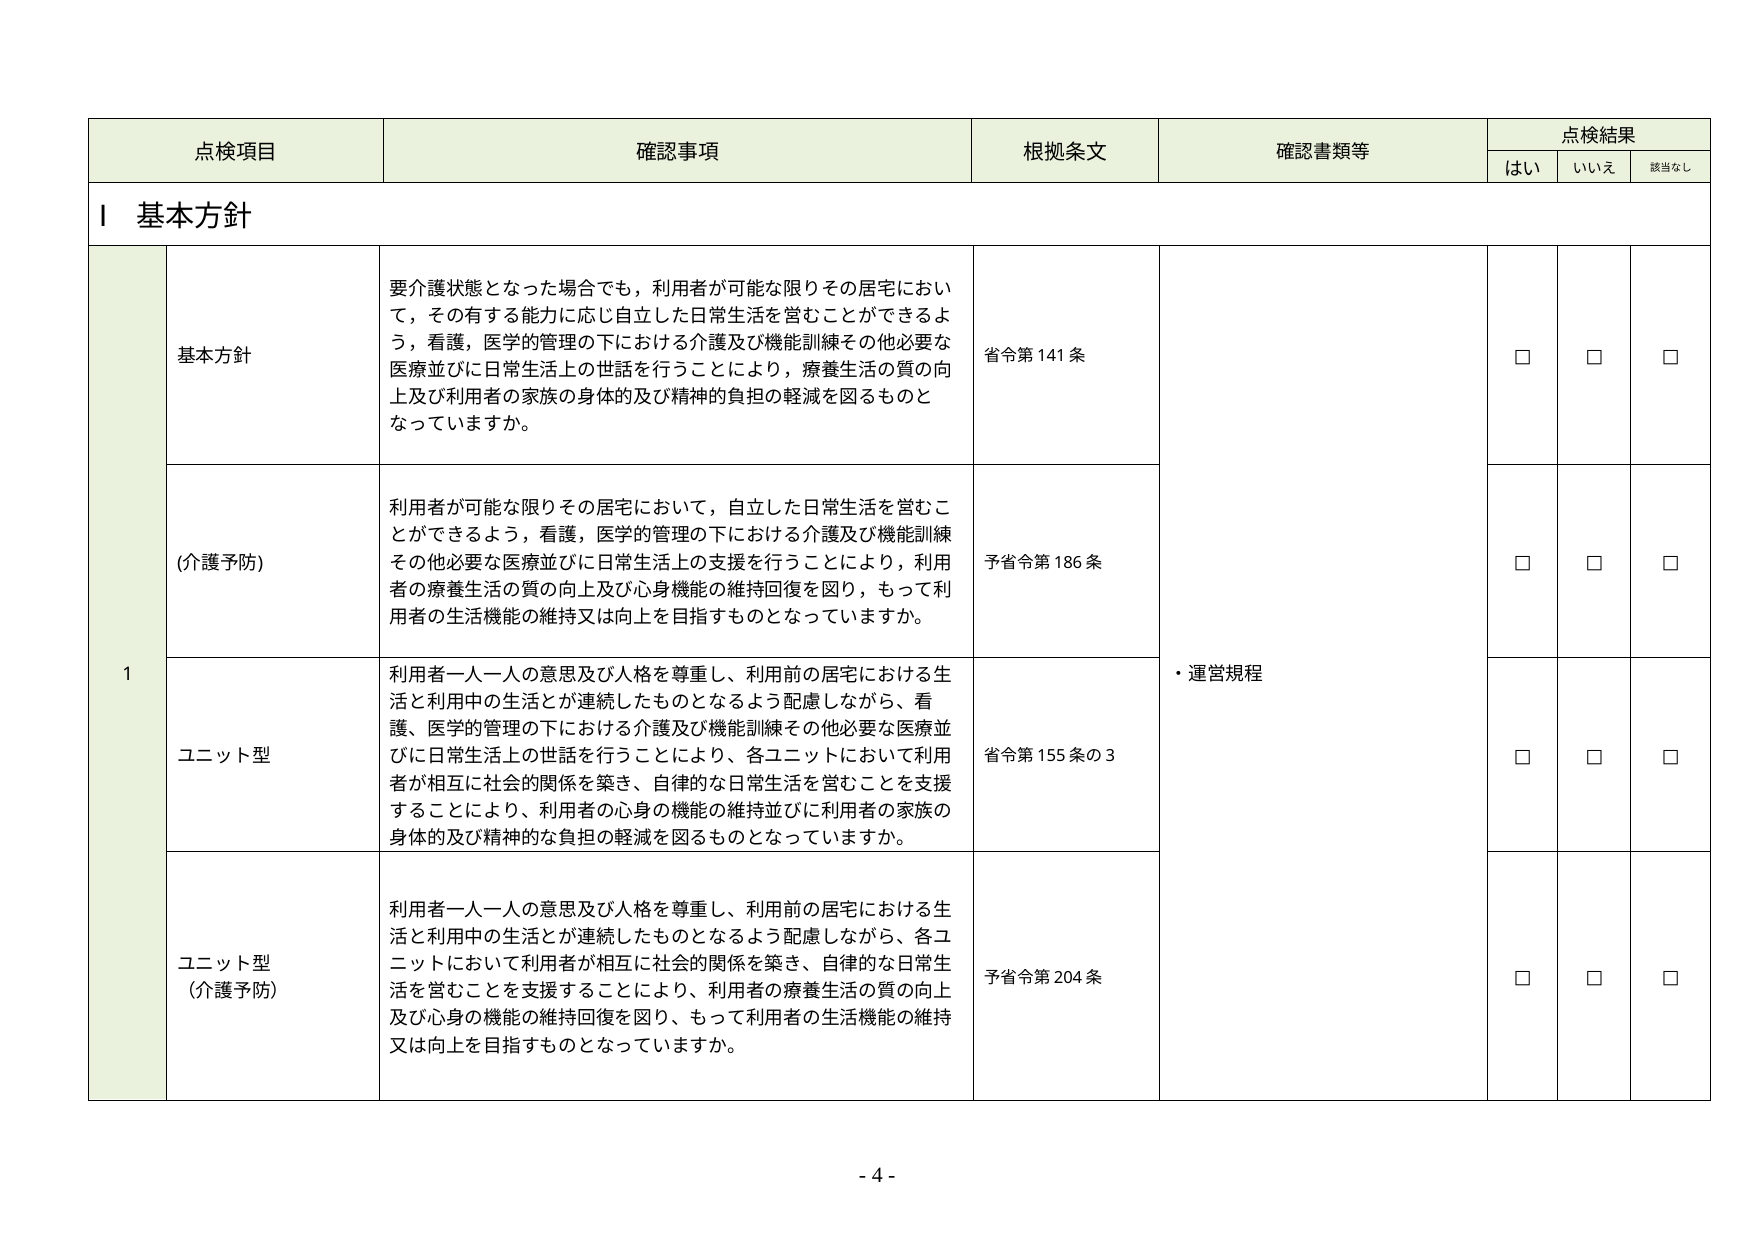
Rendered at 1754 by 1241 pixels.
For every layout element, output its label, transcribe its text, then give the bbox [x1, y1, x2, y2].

table_cell 要介護状態となった場合でも，利用者が可能な限りその居宅において，その有する能力に応じ自立した日常生活を営むことができるよう，看護，医学的管理の下における介護及び機能訓練その他必要な医療並びに日常生活上の世話を行うことにより，療養生活の質の向上及び利用者の家族の身体的及び精神的負担の軽減を図るものとなっていますか。 [380, 246, 973, 463]
table_cell □ [1488, 246, 1557, 463]
table_cell 利用者が可能な限りその居宅において，自立した日常生活を営むことができるよう，看護，医学的管理の下における介護及び機能訓練その他必要な医療並びに日常生活上の支援を行うことにより，利用者の療養生活の質の向上及び心身機能の維持回復を図り，もって利用者の生活機能の維持又は向上を目指すものとなっていますか。 [380, 465, 973, 657]
table_cell 利用者一人一人の意思及び人格を尊重し、利用前の居宅における生活と利用中の生活とが連続したものとなるよう配慮しながら、各ユニットにおいて利用者が相互に社会的関係を築き、自律的な日常生活を営むことを支援することにより、利用者の療養生活の質の向上及び心身の機能の維持回復を図り、もって利用者の生活機能の維持又は向上を目指すものとなっていますか。 [380, 852, 973, 1099]
table_cell □ [1488, 658, 1557, 851]
table_cell □ [1631, 658, 1710, 851]
table_cell はい [1488, 151, 1557, 182]
table_cell □ [1631, 246, 1710, 463]
table_cell 予省令第204条 [974, 852, 1159, 1099]
table_cell □ [1488, 852, 1557, 1099]
table_header 確認書類等 [1159, 119, 1487, 182]
table_header 確認事項 [384, 119, 971, 182]
table_cell 予省令第186条 [974, 465, 1159, 657]
table_cell □ [1558, 852, 1630, 1099]
table_cell (介護予防) [167, 465, 379, 657]
table_header 点検結果 [1488, 119, 1710, 150]
table_cell 基本方針 [167, 246, 379, 463]
table_cell □ [1631, 465, 1710, 657]
table_cell 省令第141条 [974, 246, 1159, 463]
table_cell 省令第155条の3 [974, 658, 1159, 851]
table_cell ユニット型 （介護予防） [167, 852, 379, 1099]
table_cell いいえ [1558, 151, 1630, 182]
table_cell □ [1558, 246, 1630, 463]
table_cell □ [1558, 465, 1630, 657]
table_header 点検項目 [89, 119, 383, 182]
table_cell □ [1558, 658, 1630, 851]
table_cell ユニット型 [167, 658, 379, 851]
table_cell □ [1488, 465, 1557, 657]
table_cell [1630, 183, 1710, 245]
table_cell Ⅰ 基本方針 [89, 183, 1630, 245]
table_cell 利用者一人一人の意思及び人格を尊重し、利用前の居宅における生活と利用中の生活とが連続したものとなるよう配慮しながら、看護、医学的管理の下における介護及び機能訓練その他必要な医療並びに日常生活上の世話を行うことにより、各ユニットにおいて利用者が相互に社会的関係を築き、自律的な日常生活を営むことを支援することにより、利用者の心身の機能の維持並びに利用者の家族の身体的及び精神的な負担の軽減を図るものとなっていますか。 [380, 658, 973, 851]
table_cell 1 [89, 246, 166, 1099]
table_cell 該当なし [1631, 151, 1710, 182]
table_header 根拠条文 [972, 119, 1158, 182]
table_cell ・運営規程 [1160, 246, 1487, 1099]
table_cell □ [1631, 852, 1710, 1099]
